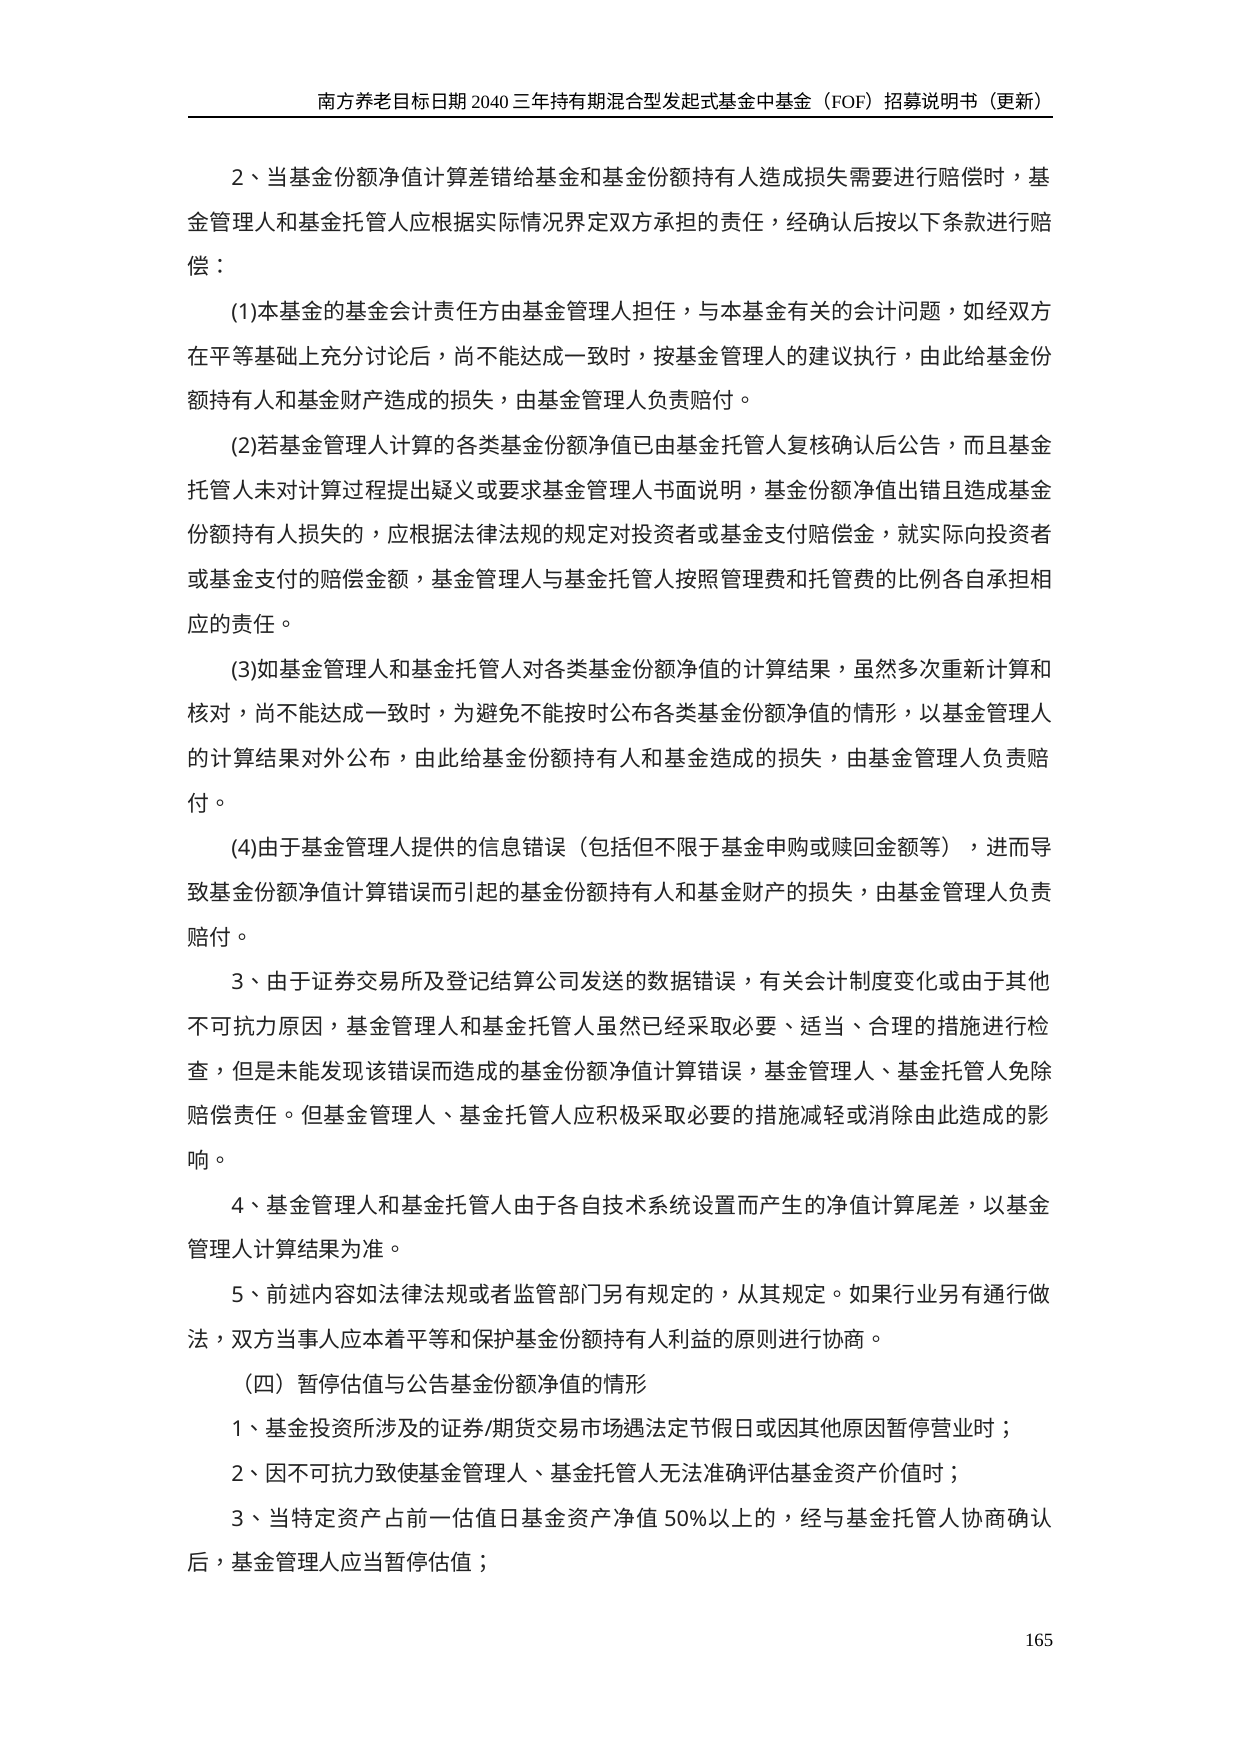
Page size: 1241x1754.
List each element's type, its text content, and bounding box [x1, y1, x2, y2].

text 2、因不可抗力致使基金管理人、基金托管人无法准确评估基金资产价值时； [187, 1458, 1053, 1488]
text 3、当特定资产占前一估值日基金资产净值50%以上的，经与基金托管人协商确认后，基金管理人应当暂停估值； [187, 1503, 1053, 1577]
text 2、当基金份额净值计算差错给基金和基金份额持有人造成损失需要进行赔偿时，基金管理人和基金托管人应根据实际情况界定双方承担的责任，经确认后按以下条款进行赔偿： [187, 162, 1053, 281]
text 5、前述内容如法律法规或者监管部门另有规定的，从其规定。如果行业另有通行做法，双方当事人应本着平等和保护基金份额持有人利益的原则进行协商。 [187, 1279, 1053, 1354]
text (4)由于基金管理人提供的信息错误（包括但不限于基金申购或赎回金额等），进而导致基金份额净值计算错误而引起的基金份额持有人和基金财产的损失，由基金管理人负责赔付。 [187, 832, 1053, 951]
text （四）暂停估值与公告基金份额净值的情形 [187, 1368, 1053, 1398]
text 1、基金投资所涉及的证券/期货交易市场遇法定节假日或因其他原因暂停营业时； [187, 1413, 1053, 1443]
text 3、由于证券交易所及登记结算公司发送的数据错误，有关会计制度变化或由于其他不可抗力原因，基金管理人和基金托管人虽然已经采取必要、适当、合理的措施进行检查，但是未能发现该错误而造成的基金份额净值计算错误，基金管理人、基金托管人免除赔偿责任。但基金管理人、基金托管人应积极采取必要的措施减轻或消除由此造成的影响。 [187, 966, 1053, 1175]
text (3)如基金管理人和基金托管人对各类基金份额净值的计算结果，虽然多次重新计算和核对，尚不能达成一致时，为避免不能按时公布各类基金份额净值的情形，以基金管理人的计算结果对外公布，由此给基金份额持有人和基金造成的损失，由基金管理人负责赔付。 [187, 653, 1053, 817]
text 4、基金管理人和基金托管人由于各自技术系统设置而产生的净值计算尾差，以基金管理人计算结果为准。 [187, 1190, 1053, 1264]
text (1)本基金的基金会计责任方由基金管理人担任，与本基金有关的会计问题，如经双方在平等基础上充分讨论后，尚不能达成一致时，按基金管理人的建议执行，由此给基金份额持有人和基金财产造成的损失，由基金管理人负责赔付。 [187, 296, 1053, 415]
text (2)若基金管理人计算的各类基金份额净值已由基金托管人复核确认后公告，而且基金托管人未对计算过程提出疑义或要求基金管理人书面说明，基金份额净值出错且造成基金份额持有人损失的，应根据法律法规的规定对投资者或基金支付赔偿金，就实际向投资者或基金支付的赔偿金额，基金管理人与基金托管人按照管理费和托管费的比例各自承担相应的责任。 [187, 430, 1053, 639]
